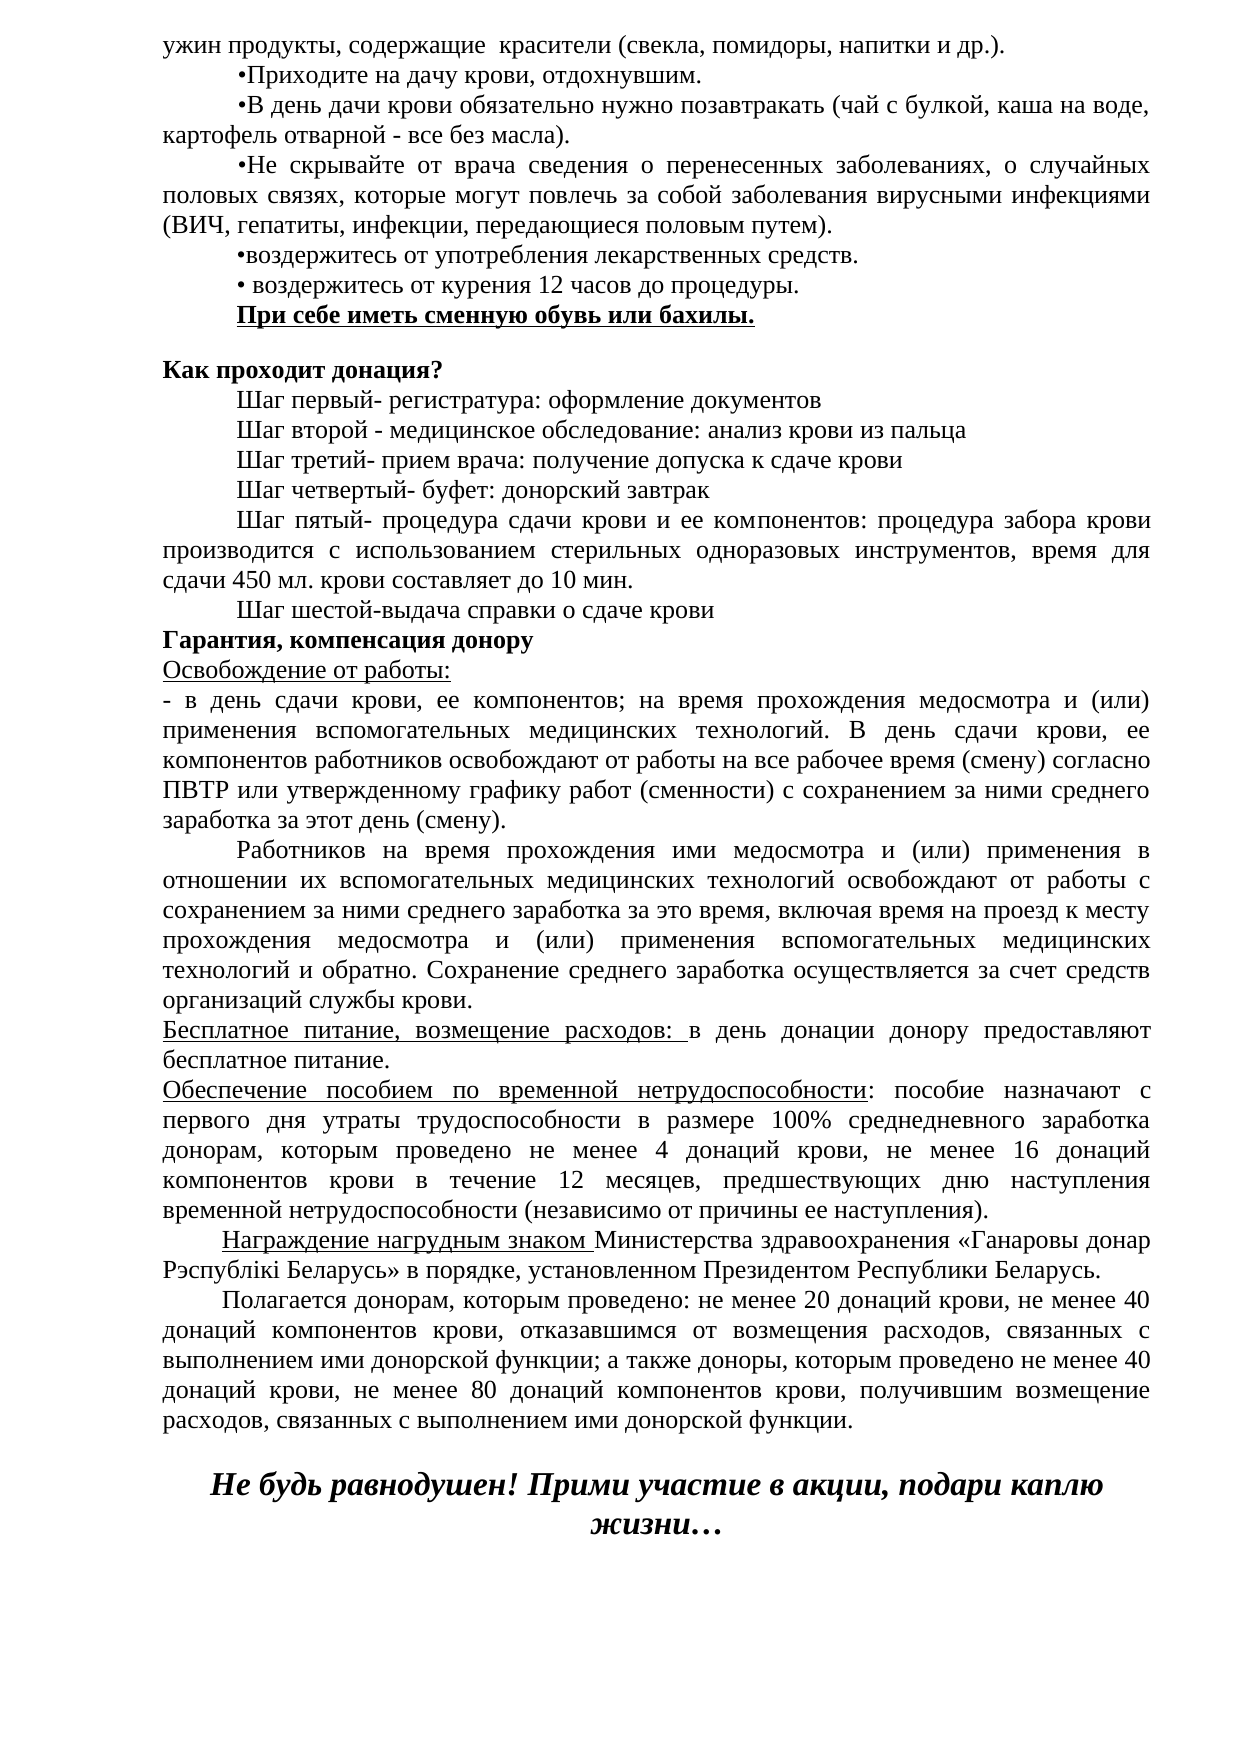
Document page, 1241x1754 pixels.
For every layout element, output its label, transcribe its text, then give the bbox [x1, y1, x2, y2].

text Шаг четвертый- буфет: донорский завтрак [162, 474, 1152, 504]
text - в день сдачи крови, ее компонентов; на время прохождения медосмотра и (или) применения вспомогательных медицинских технологий. В день сдачи крови, ее компонентов работников освобождают от работы на все рабочее время (смену) согласно ПВТР или утвержденному графику работ (сменности) с сохранением за ними среднего заработка за этот день (смену). [162, 684, 1152, 834]
text Обеспечение пособием по временной нетрудоспособности: пособие назначают с первого дня утраты трудоспособности в размере 100% среднедневного заработка донорам, которым проведено не менее 4 донаций крови, не менее 16 донаций компонентов крови в течение 12 месяцев, предшествующих дню наступления временной нетрудоспособности (независимо от причины ее наступления). [162, 1074, 1152, 1224]
text •воздержитесь от употребления лекарственных средств. [162, 239, 1152, 269]
text Шаг шестой-выдача справки о сдаче крови [162, 594, 1152, 624]
text • воздержитесь от курения 12 часов до процедуры. [162, 269, 1152, 299]
text Не будь равнодушен! Прими участие в акции, подари каплю жизни… [162, 1464, 1152, 1541]
text Шаг третий- прием врача: получение допуска к сдаче крови [162, 444, 1152, 474]
text Как проходит донация? [162, 354, 1152, 384]
text Работников на время прохождения ими медосмотра и (или) применения в отношении их вспомогательных медицинских технологий освобождают от работы с сохранением за ними среднего заработка за это время, включая время на проезд к месту прохождения медосмотра и (или) применения вспомогательных медицинских технологий и обратно. Сохранение среднего заработка осуществляется за счет средств организаций службы крови. [162, 834, 1152, 1014]
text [162, 29, 1152, 59]
text Шаг второй - медицинское обследование: анализ крови из пальца [162, 414, 1152, 444]
text •Приходите на дачу крови, отдохнувшим. [162, 59, 1152, 89]
text Шаг пятый- процедура сдачи крови и ее компонентов: процедура забора крови производится с использованием стерильных одноразовых инструментов, время для сдачи 450 мл. крови составляет до 10 мин. [162, 504, 1152, 594]
text Гарантия, компенсация донору [162, 624, 1152, 654]
text •В день дачи крови обязательно нужно позавтракать (чай с булкой, каша на воде, картофель отварной - все без масла). [162, 89, 1152, 149]
text •Не скрывайте от врача сведения о перенесенных заболеваниях, о случайных половых связях, которые могут повлечь за собой заболевания вирусными инфекциями (ВИЧ, гепатиты, инфекции, передающиеся половым путем). [162, 149, 1152, 239]
text Награждение нагрудным знаком Министерства здравоохранения «Ганаровы донар Рэспублікі Беларусь» в порядке, установленном Президентом Республики Беларусь. [162, 1224, 1152, 1284]
text Шаг первый- регистратура: оформление документов [162, 384, 1152, 414]
text Полагается донорам, которым проведено: не менее 20 донаций крови, не менее 40 донаций компонентов крови, отказавшимся от возмещения расходов, связанных с выполнением ими донорской функции; а также доноры, которым проведено не менее 40 донаций крови, не менее 80 донаций компонентов крови, получившим возмещение расходов, связанных с выполнением ими донорской функции. [162, 1284, 1152, 1434]
text При себе иметь сменную обувь или бахилы. [162, 299, 1152, 329]
text Бесплатное питание, возмещение расходов: в день донации донору предоставляют бесплатное питание. [162, 1014, 1152, 1074]
text Освобождение от работы: [162, 654, 1152, 684]
